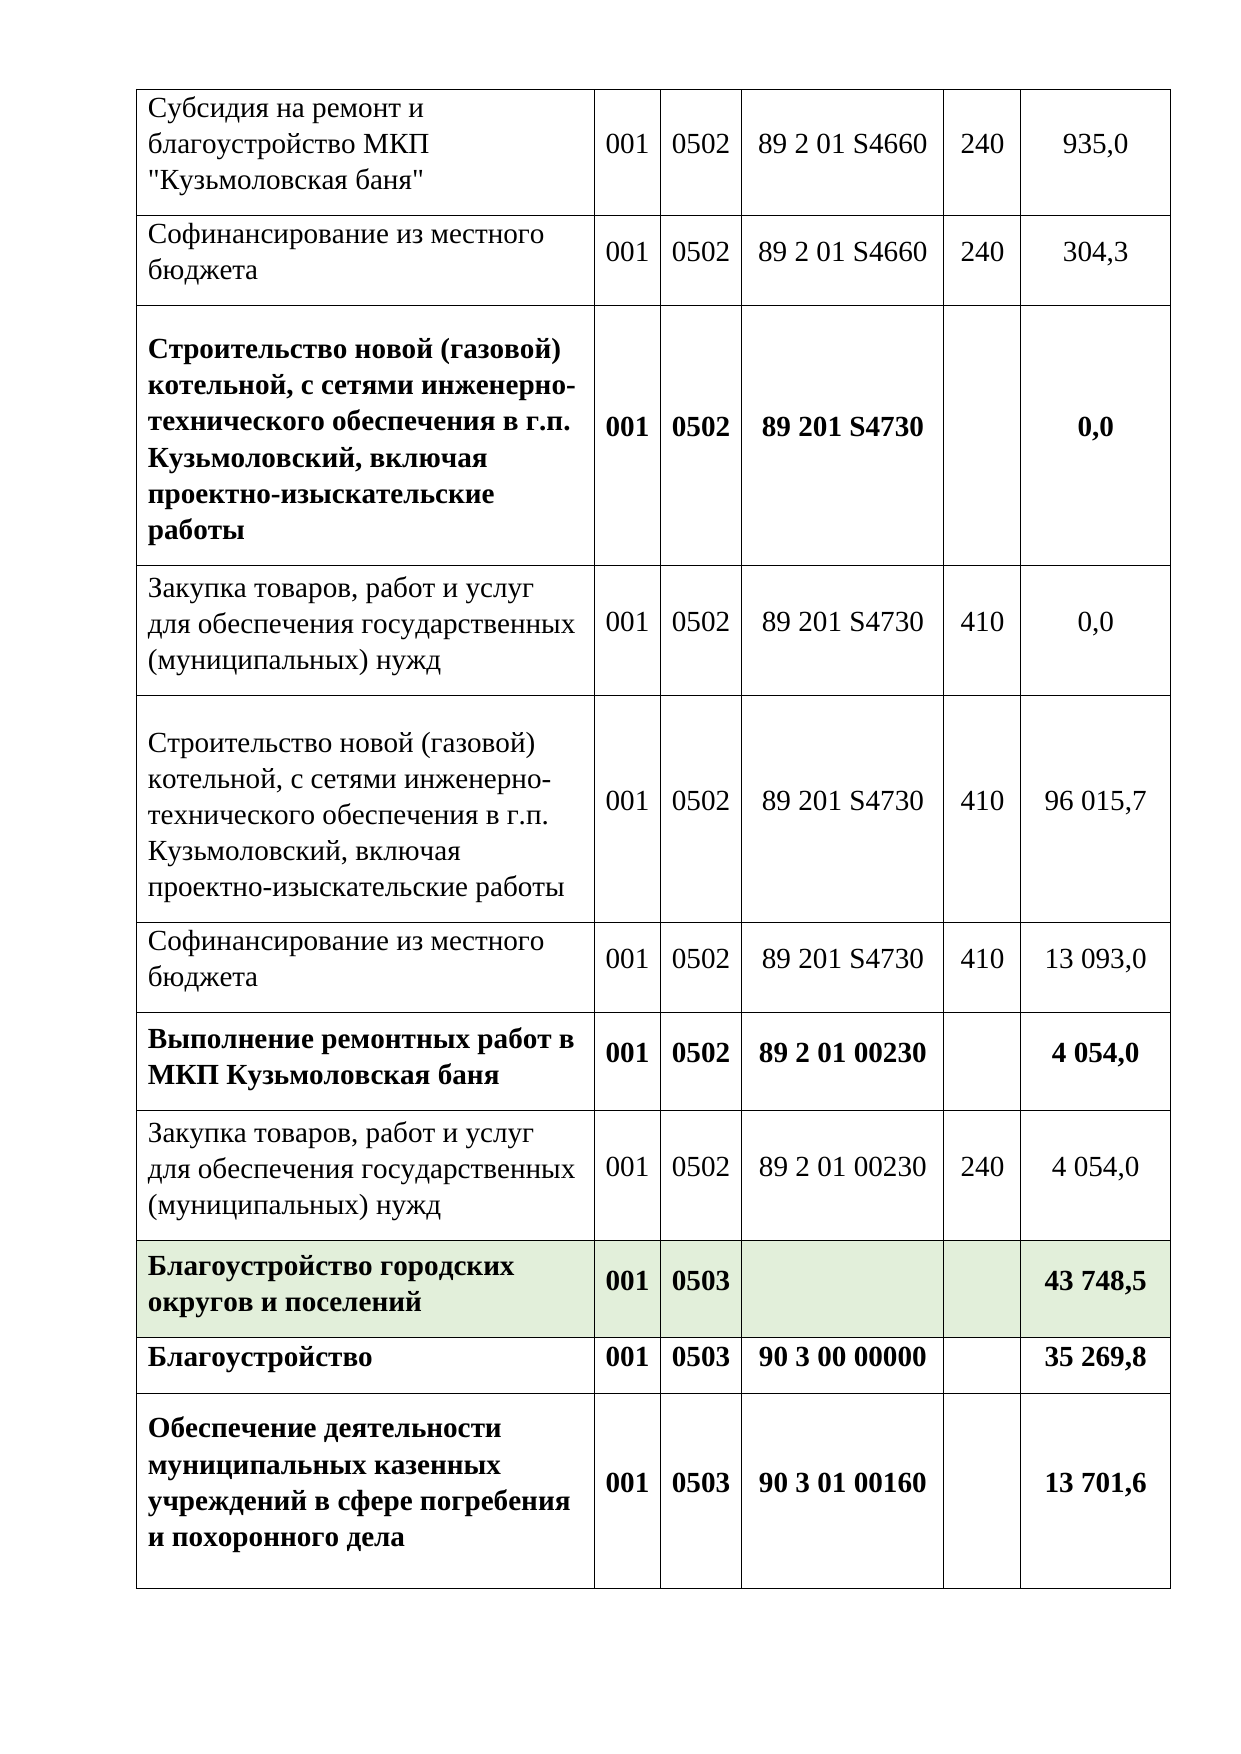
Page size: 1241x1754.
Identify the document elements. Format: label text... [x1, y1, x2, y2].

table_cell 0502 [661, 1111, 741, 1240]
table_cell 89 2 01 S4660 [742, 216, 943, 305]
table_cell 0502 [661, 306, 741, 565]
table_cell 0502 [661, 696, 741, 922]
table_cell 0,0 [1021, 566, 1170, 695]
table_cell 0502 [661, 216, 741, 305]
table_cell 89 201 S4730 [742, 306, 943, 565]
table_cell 4 054,0 [1021, 1013, 1170, 1110]
table_cell [944, 306, 1020, 565]
table_cell [944, 1338, 1020, 1393]
table_cell 0503 [661, 1338, 741, 1393]
table_cell Благоустройство [137, 1338, 594, 1393]
table_cell Обеспечение деятельности муниципальных казенных учреждений в сфере погребения и похоронного дела [137, 1394, 594, 1588]
table_cell 89 2 01 00230 [742, 1111, 943, 1240]
table_cell 90 3 00 00000 [742, 1338, 943, 1393]
table_cell 001 [595, 1111, 660, 1240]
table_cell 0,0 [1021, 306, 1170, 565]
table_cell Выполнение ремонтных работ в МКП Кузьмоловская баня [137, 1013, 594, 1110]
table_cell 001 [595, 216, 660, 305]
table_cell 410 [944, 566, 1020, 695]
table_cell 13 701,6 [1021, 1394, 1170, 1588]
table_cell 001 [595, 1338, 660, 1393]
table_cell 0502 [661, 566, 741, 695]
table_cell 89 201 S4730 [742, 696, 943, 922]
table_cell Софинансирование из местного бюджета [137, 216, 594, 305]
table_cell 240 [944, 1111, 1020, 1240]
table_cell 35 269,8 [1021, 1338, 1170, 1393]
table_cell 90 3 01 00160 [742, 1394, 943, 1588]
table_cell 001 [595, 1013, 660, 1110]
table_cell 89 201 S4730 [742, 566, 943, 695]
table_cell 0503 [661, 1241, 741, 1337]
table_cell [944, 1394, 1020, 1588]
table_cell 43 748,5 [1021, 1241, 1170, 1337]
table_cell 001 [595, 90, 660, 215]
table_cell 89 2 01 S4660 [742, 90, 943, 215]
table_cell 001 [595, 696, 660, 922]
table_cell 001 [595, 306, 660, 565]
table_cell 001 [595, 923, 660, 1012]
table_cell 001 [595, 1241, 660, 1337]
table_cell 13 093,0 [1021, 923, 1170, 1012]
table_cell Благоустройство городских округов и поселений [137, 1241, 594, 1337]
table_cell 4 054,0 [1021, 1111, 1170, 1240]
table_cell 410 [944, 923, 1020, 1012]
table_cell 001 [595, 1394, 660, 1588]
table_cell [742, 1241, 943, 1337]
table_cell 89 201 S4730 [742, 923, 943, 1012]
table_cell [944, 1013, 1020, 1110]
table_cell 0503 [661, 1394, 741, 1588]
table_cell 935,0 [1021, 90, 1170, 215]
table_cell Строительство новой (газовой) котельной, с сетями инженерно-технического обеспечения в г.п. Кузьмоловский, включая проектно-изыскательские работы [137, 306, 594, 565]
table_cell 304,3 [1021, 216, 1170, 305]
table_cell 240 [944, 216, 1020, 305]
table_cell Субсидия на ремонт и благоустройство МКП "Кузьмоловская баня" [137, 90, 594, 215]
table_cell [944, 1241, 1020, 1337]
table_cell 240 [944, 90, 1020, 215]
table_cell Закупка товаров, работ и услуг для обеспечения государственных (муниципальных) нужд [137, 566, 594, 695]
table_cell 001 [595, 566, 660, 695]
table_cell 0502 [661, 1013, 741, 1110]
table_cell Софинансирование из местного бюджета [137, 923, 594, 1012]
table_cell Закупка товаров, работ и услуг для обеспечения государственных (муниципальных) нужд [137, 1111, 594, 1240]
table_cell Строительство новой (газовой) котельной, с сетями инженерно-технического обеспечения в г.п. Кузьмоловский, включая проектно-изыскательские работы [137, 696, 594, 922]
table_cell 89 2 01 00230 [742, 1013, 943, 1110]
table_cell 0502 [661, 923, 741, 1012]
table_cell 96 015,7 [1021, 696, 1170, 922]
table_cell 410 [944, 696, 1020, 922]
table_cell 0502 [661, 90, 741, 215]
